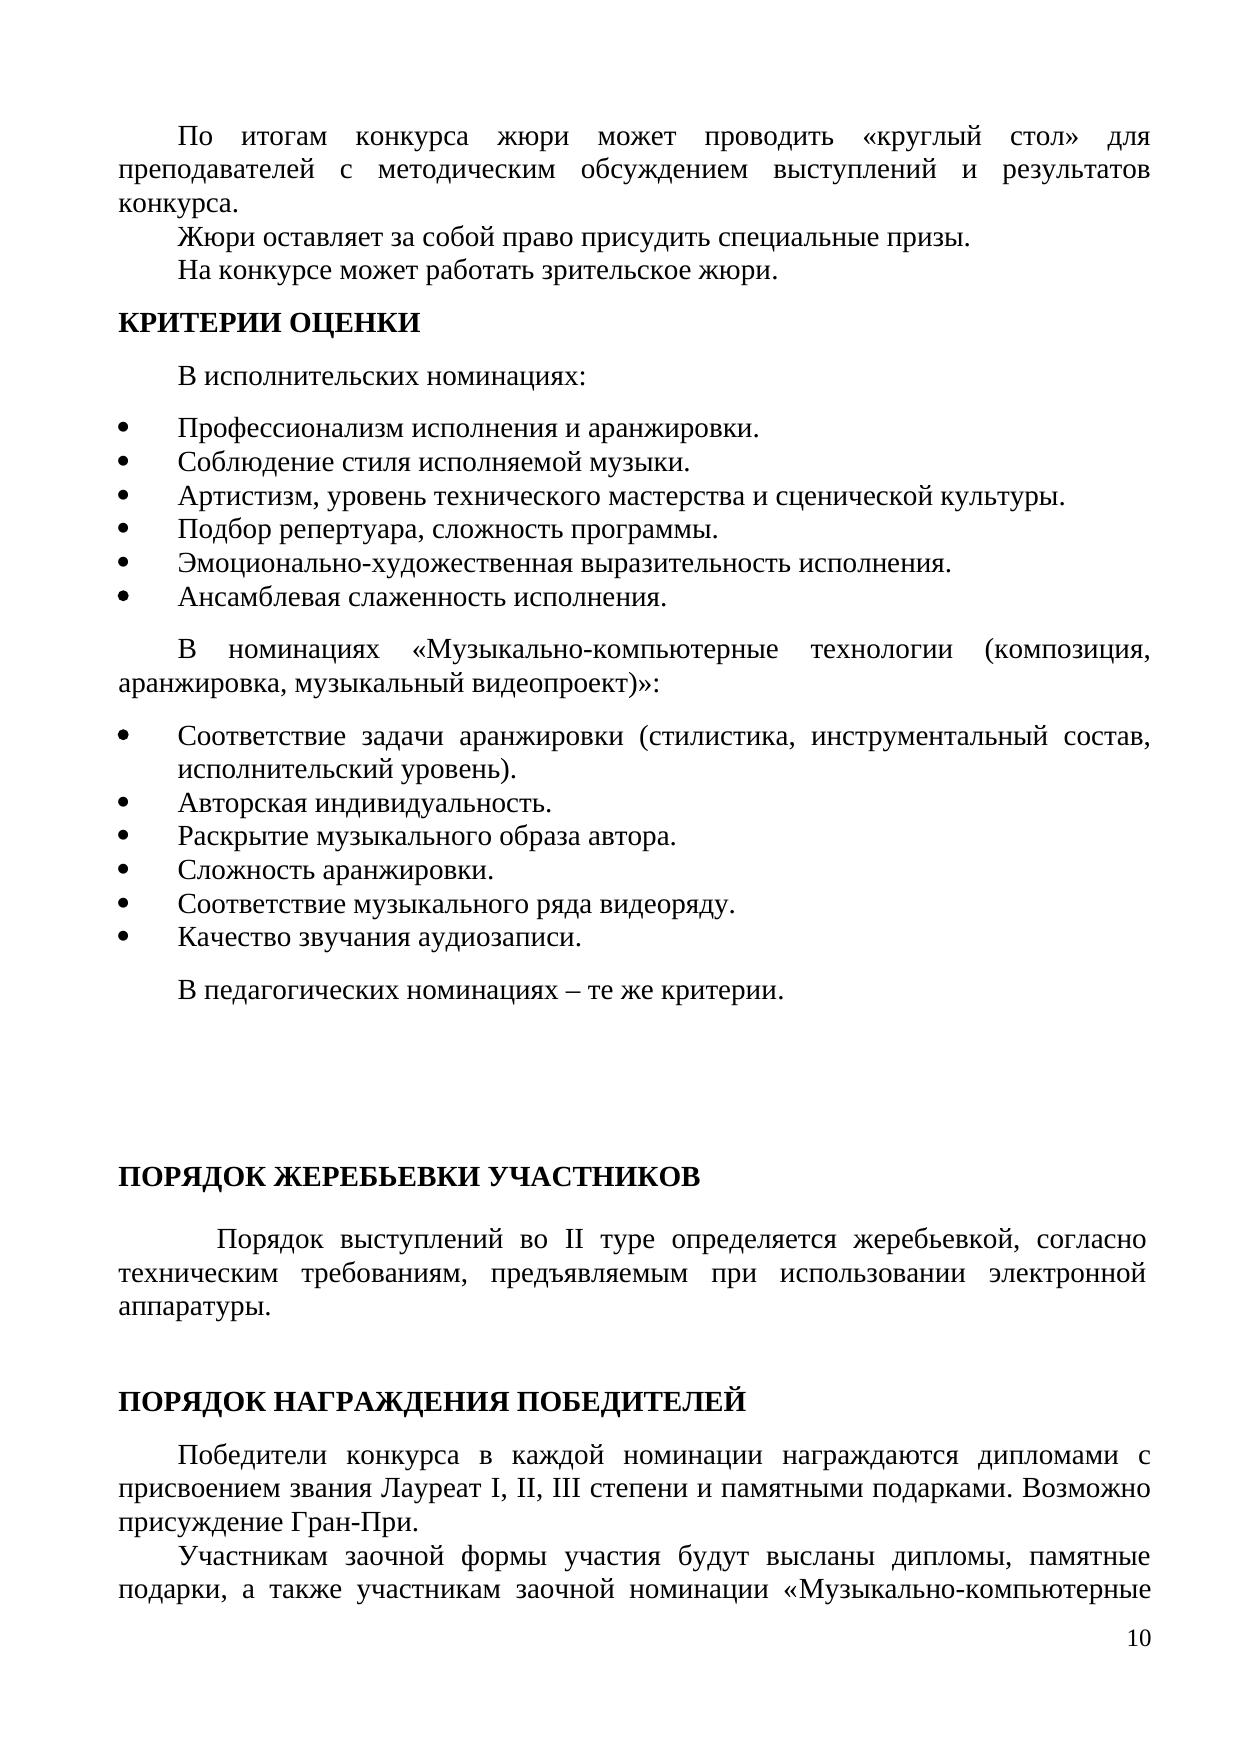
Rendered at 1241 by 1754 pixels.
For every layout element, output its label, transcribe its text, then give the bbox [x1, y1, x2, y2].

text Порядок выступлений во II туре определяется жеребьевкой, согласно техническим требованиям, предъявляемым при использовании электронной аппаратуры. [118, 1221, 1147, 1322]
list Соответствие музыкального ряда видеоряду. [118, 886, 1152, 919]
list Эмоционально-художественная выразительность исполнения. [118, 545, 1152, 579]
list Сложность аранжировки. [118, 852, 1152, 886]
text КРИТЕРИИ ОЦЕНКИ [118, 305, 1147, 338]
list Подбор репертуара, сложность программы. [118, 511, 1152, 545]
list Раскрытие музыкального образа автора. [118, 818, 1152, 852]
text Победители конкурса в каждой номинации награждаются дипломами с присвоением звания Лауреат I, II, III степени и памятными подарками. Возможно присуждение Гран-При. [118, 1437, 1152, 1538]
list Артистизм, уровень технического мастерства и сценической культуры. [118, 478, 1152, 511]
list Соответствие задачи аранжировки (стилистика, инструментальный состав, исполнительский уровень). [118, 718, 1152, 785]
text Жюри оставляет за собой право присудить специальные призы. [118, 219, 1152, 252]
text ПОРЯДОК НАГРАЖДЕНИЯ ПОБЕДИТЕЛЕЙ [118, 1384, 1147, 1418]
list Авторская индивидуальность. [118, 785, 1152, 818]
text По итогам конкурса жюри может проводить «круглый стол» для преподавателей с методическим обсуждением выступлений и результатов конкурса. [118, 118, 1152, 219]
text В педагогических номинациях – те же критерии. [118, 972, 1147, 1006]
text В исполнительских номинациях: [118, 358, 1152, 391]
list Профессионализм исполнения и аранжировки. [118, 410, 1152, 444]
text ПОРЯДОК ЖЕРЕБЬЕВКИ УЧАСТНИКОВ [118, 1159, 1147, 1193]
list Ансамблевая слаженность исполнения. [118, 579, 1152, 612]
list Соблюдение стиля исполняемой музыки. [118, 444, 1152, 478]
text В номинациях «Музыкально-компьютерные технологии (композиция, аранжировка, музыкальный видеопроект)»: [118, 631, 1152, 698]
text На конкурсе может работать зрительское жюри. [118, 252, 1152, 286]
list Качество звучания аудиозаписи. [118, 919, 1152, 953]
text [118, 1538, 1152, 1605]
